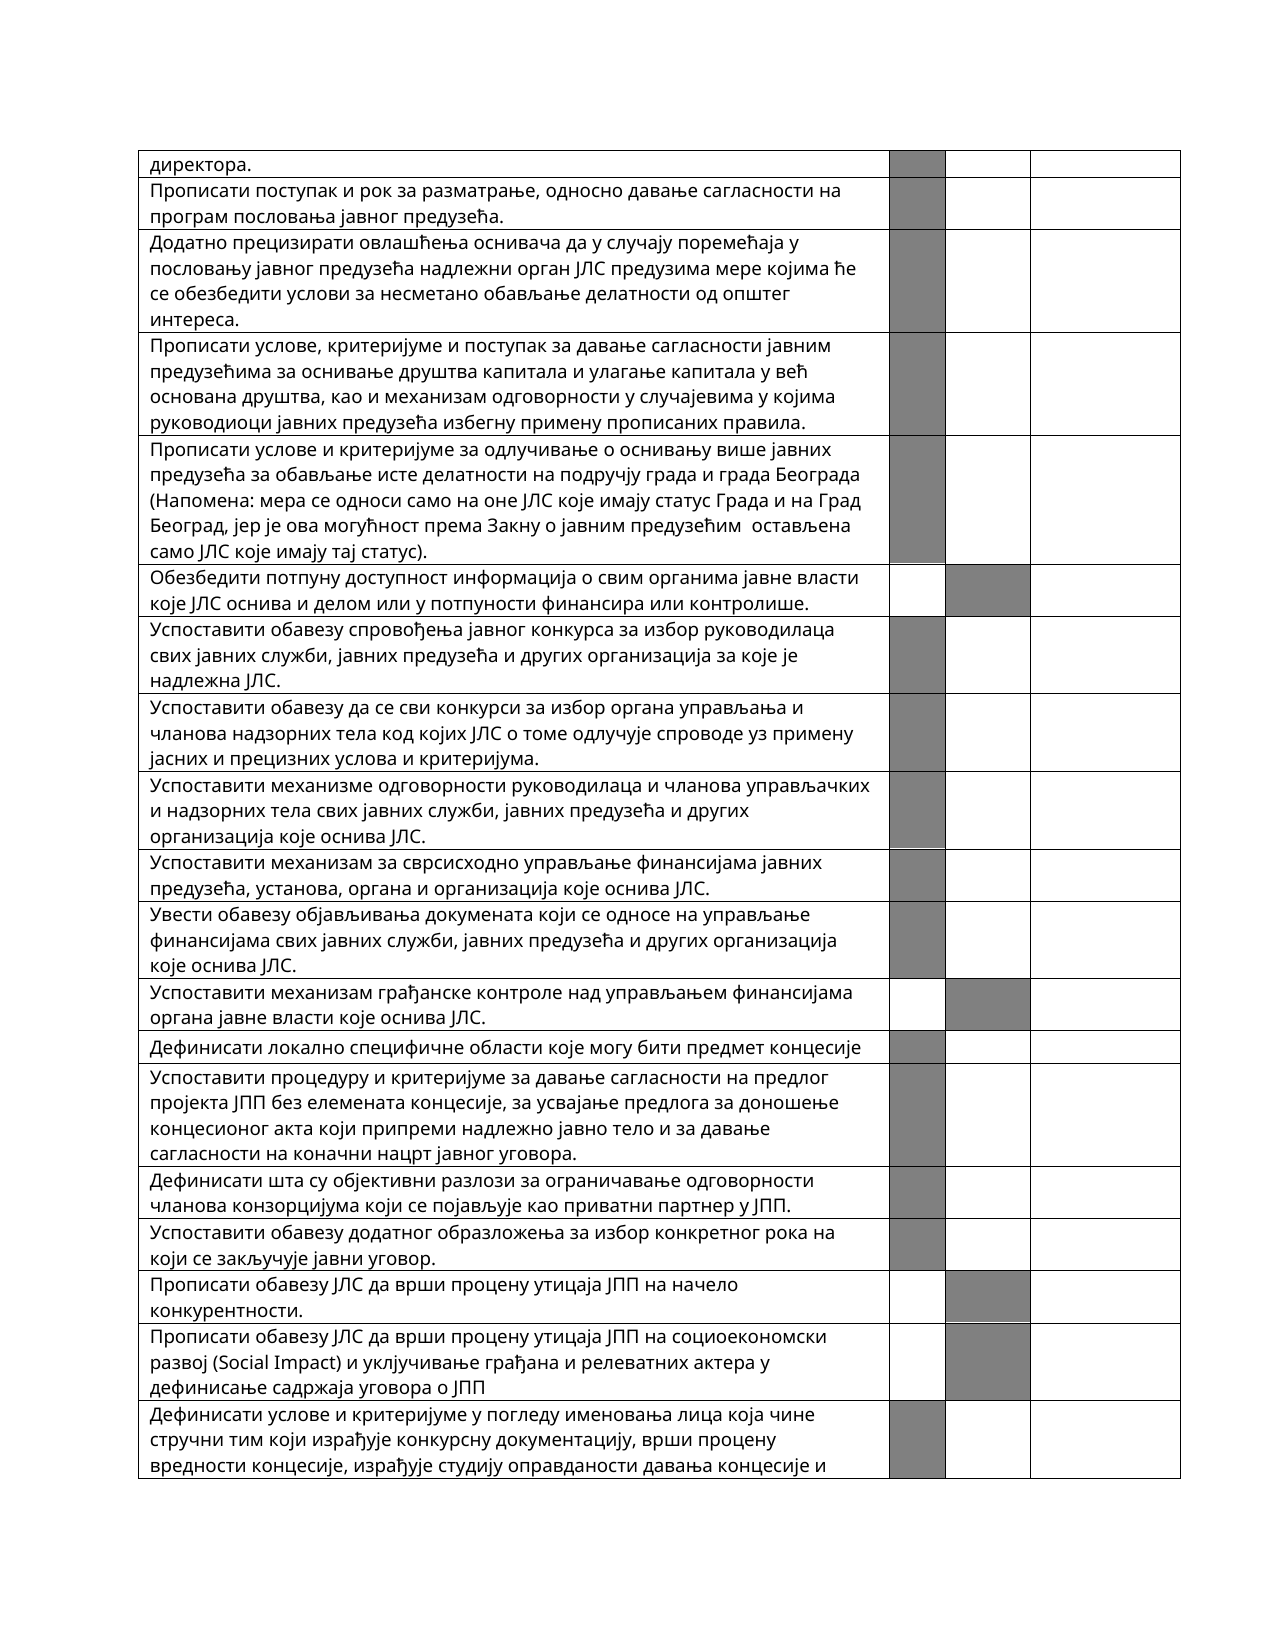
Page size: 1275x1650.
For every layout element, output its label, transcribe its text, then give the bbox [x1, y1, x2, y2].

table_cell [1031, 436, 1180, 563]
table_cell [1031, 850, 1180, 901]
table_cell [1031, 1219, 1180, 1270]
table_cell [946, 617, 1030, 693]
table_cell [890, 436, 945, 563]
table_cell [1031, 772, 1180, 848]
table_cell Прописати обавезу ЈЛС да врши процену утицаја ЈПП на начело конкурентности. [139, 1271, 889, 1322]
table_cell [946, 151, 1030, 177]
table_cell [890, 979, 945, 1030]
table_cell [1031, 1324, 1180, 1400]
table_cell [1031, 333, 1180, 435]
table_cell [890, 1064, 945, 1166]
table_cell Прописати поступак и рок за разматрање, односно давање сагласности на програм пословања јавног предузећа. [139, 178, 889, 229]
table_cell [890, 565, 945, 616]
table_cell [946, 565, 1030, 616]
table_cell [946, 1219, 1030, 1270]
table_cell [1031, 979, 1180, 1030]
table_cell Успоставити механизам грађанске контроле над управљањем финансијама органа јавне власти које оснива ЈЛС. [139, 979, 889, 1030]
table_cell [946, 694, 1030, 771]
table_cell [1031, 178, 1180, 229]
table_cell [1031, 902, 1180, 978]
table_cell [946, 1271, 1030, 1322]
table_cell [139, 1401, 889, 1478]
table_cell Додатно прецизирати овлашћења оснивача да у случају поремећаја у пословању јавног предузећа надлежни орган ЈЛС предузима мере којима ће се обезбедити услови за несметано обављање делатности од општег интереса. [139, 230, 889, 332]
table_cell [1031, 1031, 1180, 1063]
table_cell [1031, 617, 1180, 693]
table_cell Успоставити механизме одговорности руководилаца и чланова управљачких и надзорних тела свих јавних служби, јавних предузећа и других организација које оснива ЈЛС. [139, 772, 889, 848]
table_cell Прописати услове и критеријуме за одлучивање о оснивању више јавних предузећа за обављање исте делатности на подручју града и града Београда (Напомена: мера се односи само на оне ЈЛС које имају статус Града и на Град Београд, јер је ова могућност према Закну о јавним предузећим остављена само ЈЛС које имају тај статус). [139, 436, 889, 563]
table_cell [890, 850, 945, 901]
table_cell [1031, 1401, 1180, 1478]
table_cell [946, 902, 1030, 978]
table_cell [946, 178, 1030, 229]
table_cell [1031, 565, 1180, 616]
table_cell [1031, 1167, 1180, 1218]
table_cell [139, 151, 889, 177]
table_cell [1031, 151, 1180, 177]
table_cell [890, 617, 945, 693]
table_cell [946, 979, 1030, 1030]
table_cell [890, 1401, 945, 1478]
table_cell Успоставити обавезу да се сви конкурси за избор органа управљања и чланова надзорних тела код којих ЈЛС о томе одлучује спроводе уз примену јасних и прецизних услова и критеријума. [139, 694, 889, 771]
table_cell [890, 772, 945, 848]
table_cell [1031, 1271, 1180, 1322]
table_cell [946, 1401, 1030, 1478]
table_cell [1031, 1064, 1180, 1166]
table_cell [946, 1031, 1030, 1063]
table_cell [890, 178, 945, 229]
table_cell Успоставити механизам за сврсисходно управљање финансијама јавних предузећа, установа, органа и организација које оснива ЈЛС. [139, 850, 889, 901]
table_cell [946, 436, 1030, 563]
table_cell [890, 230, 945, 332]
table_cell [890, 694, 945, 771]
table_cell [890, 333, 945, 435]
table_cell [1031, 694, 1180, 771]
table_cell [946, 230, 1030, 332]
table_cell Успоставити обавезу додатног образложења за избор конкретног рока на који се закључује јавни уговор. [139, 1219, 889, 1270]
table_cell [890, 902, 945, 978]
table_cell [890, 151, 945, 177]
table_cell [890, 1167, 945, 1218]
table_cell Успоставити процедуру и критеријуме за давање сагласности на предлог пројекта ЈПП без елемената концесије, за усвајање предлога за доношење концесионог акта који припреми надлежно јавно тело и за давање сагласности на коначни нацрт јавног уговора. [139, 1064, 889, 1166]
table_cell [890, 1219, 945, 1270]
table_cell Прописати услове, критеријуме и поступак за давање сагласности јавним предузећима за оснивање друштва капитала и улагање капитала у већ основана друштва, као и механизам одговорности у случајевима у којима руководиоци јавних предузећа избегну примену прописаних правила. [139, 333, 889, 435]
table_cell [946, 1064, 1030, 1166]
table_cell [946, 333, 1030, 435]
table_cell Увести обавезу објављивања докумената који се односе на управљање финансијама свих јавних служби, јавних предузећа и других организација које оснива ЈЛС. [139, 902, 889, 978]
table_cell Успоставити обавезу спровођења јавног конкурса за избор руководилаца свих јавних служби, јавних предузећа и других организација за које је надлежна ЈЛС. [139, 617, 889, 693]
table_cell Обезбедити потпуну доступност информација о свим органима јавне власти које ЈЛС оснива и делом или у потпуности финансира или контролише. [139, 565, 889, 616]
table_cell [890, 1324, 945, 1400]
table_cell [890, 1031, 945, 1063]
table_cell [946, 1167, 1030, 1218]
table_cell [890, 1271, 945, 1322]
table_cell [946, 1324, 1030, 1400]
table_cell [1031, 230, 1180, 332]
table_cell [946, 772, 1030, 848]
table_cell [946, 850, 1030, 901]
table_cell Прописати обавезу ЈЛС да врши процену утицаја ЈПП на социоекономски развој (Social Impact) и уклјучивање грађана и релеватних актера у дефинисање садржаја уговора о ЈПП [139, 1324, 889, 1400]
table_cell Дефинисати шта су објективни разлози за ограничавање одговорности чланова конзорцијума који се појављује као приватни партнер у ЈПП. [139, 1167, 889, 1218]
table_cell Дефинисати локално специфичне области које могу бити предмет концесије [139, 1031, 889, 1063]
